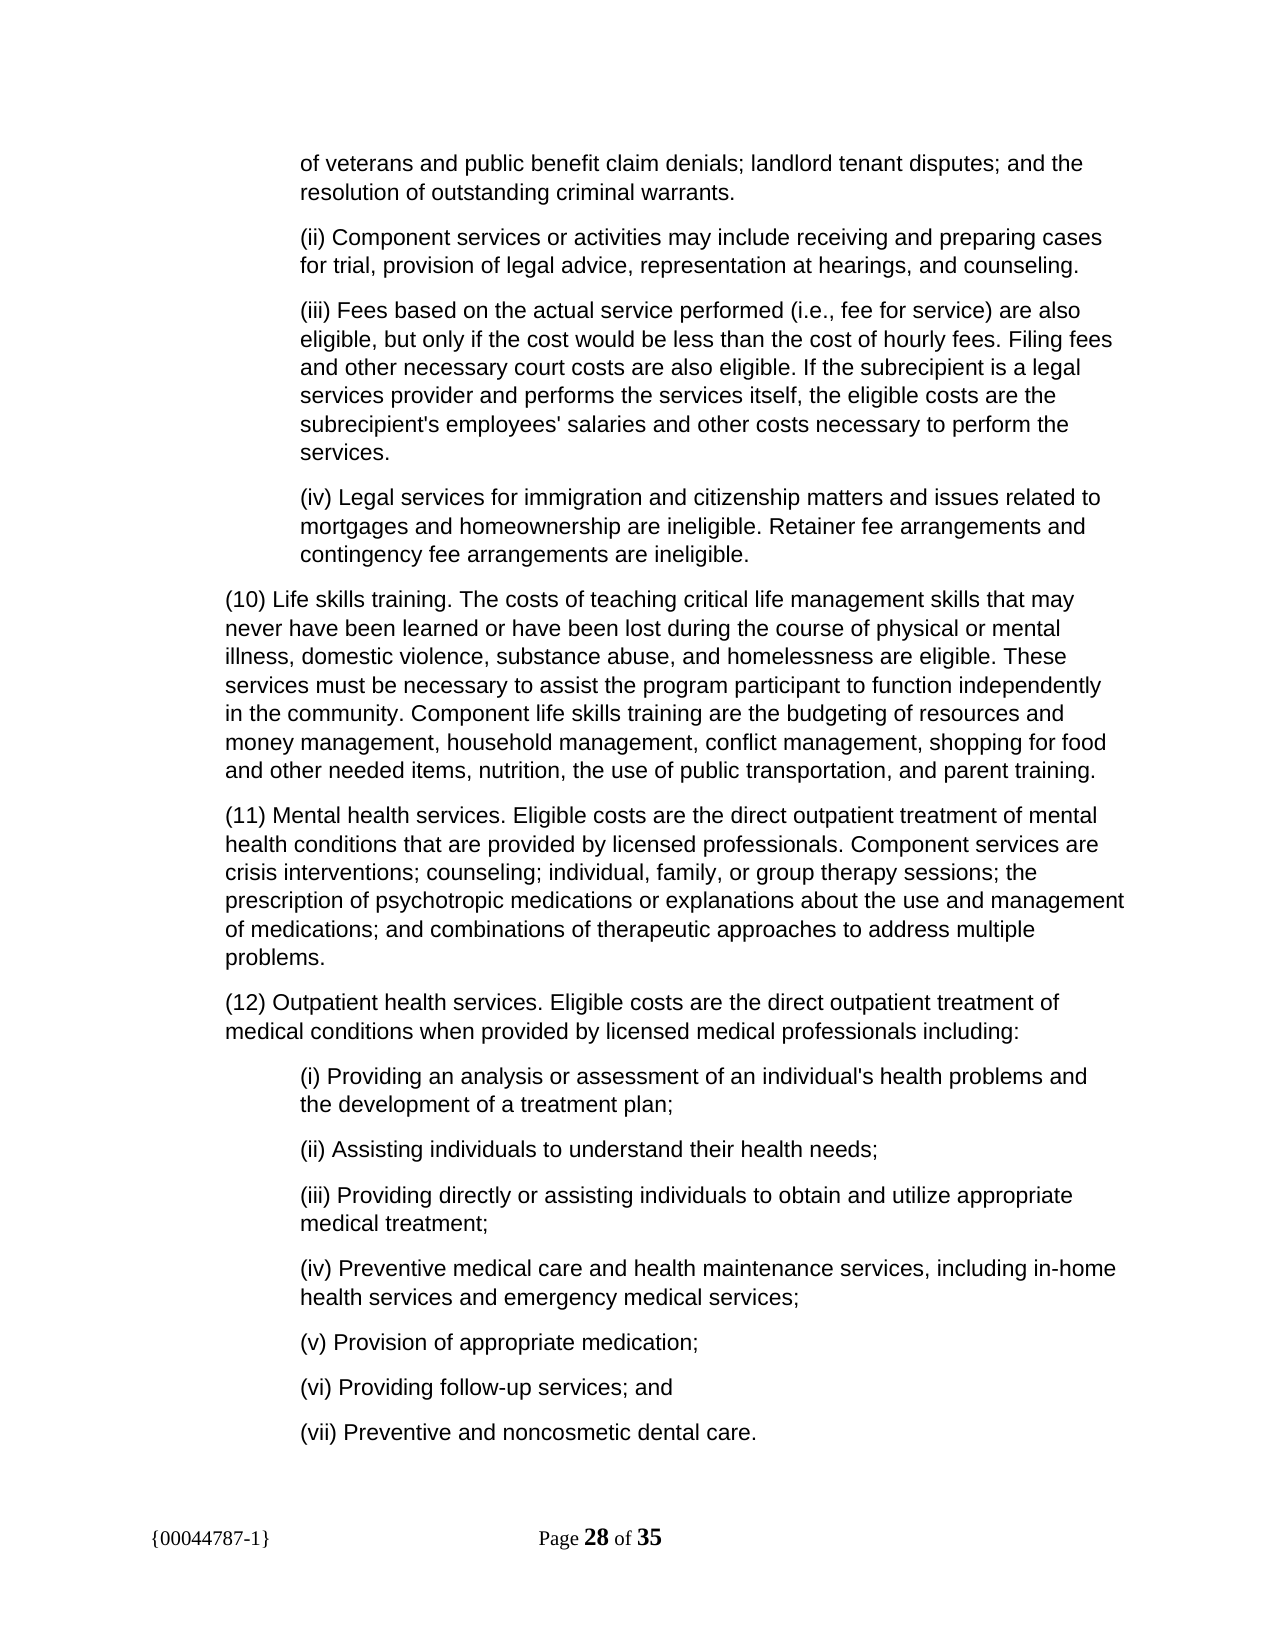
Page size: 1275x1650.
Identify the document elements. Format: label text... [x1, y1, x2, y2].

text (vii) Preventive and noncosmetic dental care. [300, 1419, 1125, 1445]
text (10) Life skills training. The costs of teaching critical life management skills that may never have been learned or have been lost during the course of physical or mental illness, domestic violence, substance abuse, and homelessness are eligible. These services must be necessary to assist the program participant to function independently in the community. Component life skills training are the budgeting of resources and money management, household management, conflict management, shopping for food and other needed items, nutrition, the use of public transportation, and parent training. [225, 586, 1125, 783]
text (iii) Fees based on the actual service performed (i.e., fee for service) are also eligible, but only if the cost would be less than the cost of hourly fees. Filing fees and other necessary court costs are also eligible. If the subrecipient is a legal services provider and performs the services itself, the eligible costs are the subrecipient's employees' salaries and other costs necessary to perform the services. [300, 297, 1125, 466]
text (iii) Providing directly or assisting individuals to obtain and utilize appropriate medical treatment; [300, 1182, 1125, 1236]
text (i) Providing an analysis or assessment of an individual's health problems and the development of a treatment plan; [300, 1063, 1125, 1118]
text (ii) Assisting individuals to understand their health needs; [225, 1136, 1125, 1163]
text (v) Provision of appropriate medication; [300, 1329, 1125, 1355]
text (iv) Legal services for immigration and citizenship matters and issues related to mortgages and homeownership are ineligible. Retainer fee arrangements and contingency fee arrangements are ineligible. [300, 484, 1125, 568]
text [300, 150, 1125, 205]
text (11) Mental health services. Eligible costs are the direct outpatient treatment of mental health conditions that are provided by licensed professionals. Component services are crisis interventions; counseling; individual, family, or group therapy sessions; the prescription of psychotropic medications or explanations about the use and management of medications; and combinations of therapeutic approaches to address multiple problems. [225, 802, 1125, 971]
text (ii) Component services or activities may include receiving and preparing cases for trial, provision of legal advice, representation at hearings, and counseling. [300, 223, 1125, 278]
text (12) Outpatient health services. Eligible costs are the direct outpatient treatment of medical conditions when provided by licensed medical professionals including: [225, 989, 1125, 1044]
text (vi) Providing follow-up services; and [300, 1374, 1125, 1400]
text (iv) Preventive medical care and health maintenance services, including in-home health services and emergency medical services; [300, 1255, 1125, 1310]
